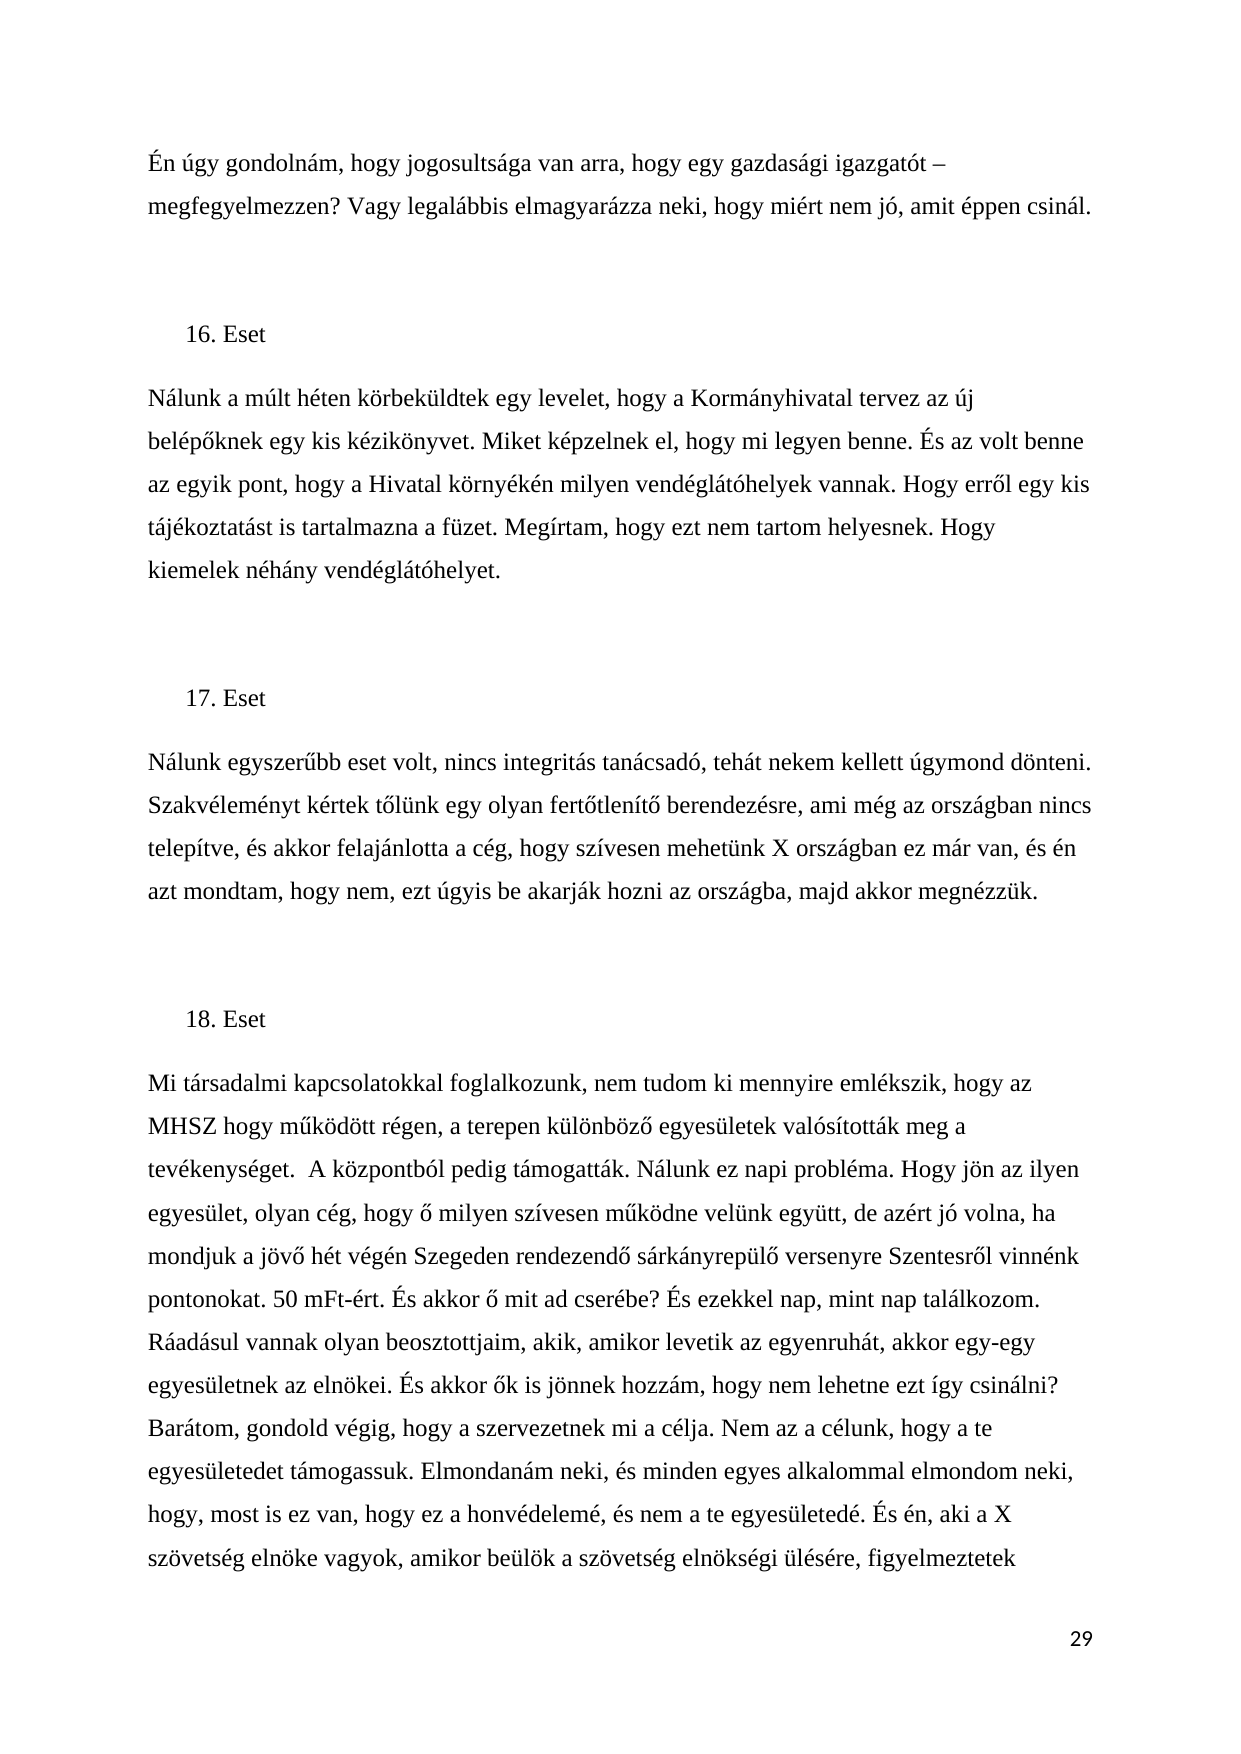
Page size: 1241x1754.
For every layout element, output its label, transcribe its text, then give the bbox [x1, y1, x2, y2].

list Eset [185, 1004, 1093, 1033]
text Nálunk a múlt héten körbeküldtek egy levelet, hogy a Kormányhivatal tervez az új belépőknek egy kis kézikönyvet. Miket képzelnek el, hogy mi legyen benne. És az volt benne az egyik pont, hogy a Hivatal környékén milyen vendéglátóhelyek vannak. Hogy erről egy kis tájékoztatást is tartalmazna a füzet. Megírtam, hogy ezt nem tartom helyesnek. Hogy kiemelek néhány vendéglátóhelyet. [148, 383, 1093, 584]
list Eset [185, 683, 1093, 712]
text Nálunk egyszerűbb eset volt, nincs integritás tanácsadó, tehát nekem kellett úgymond dönteni. Szakvéleményt kértek tőlünk egy olyan fertőtlenítő berendezésre, ami még az országban nincs telepítve, és akkor felajánlotta a cég, hogy szívesen mehetünk X országban ez már van, és én azt mondtam, hogy nem, ezt úgyis be akarják hozni az országba, majd akkor megnézzük. [148, 747, 1093, 905]
text Én úgy gondolnám, hogy jogosultsága van arra, hogy egy gazdasági igazgatót – megfegyelmezzen? Vagy legalábbis elmagyarázza neki, hogy miért nem jó, amit éppen csinál. [148, 148, 1093, 219]
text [148, 1068, 1093, 1571]
list Eset [185, 319, 1093, 347]
